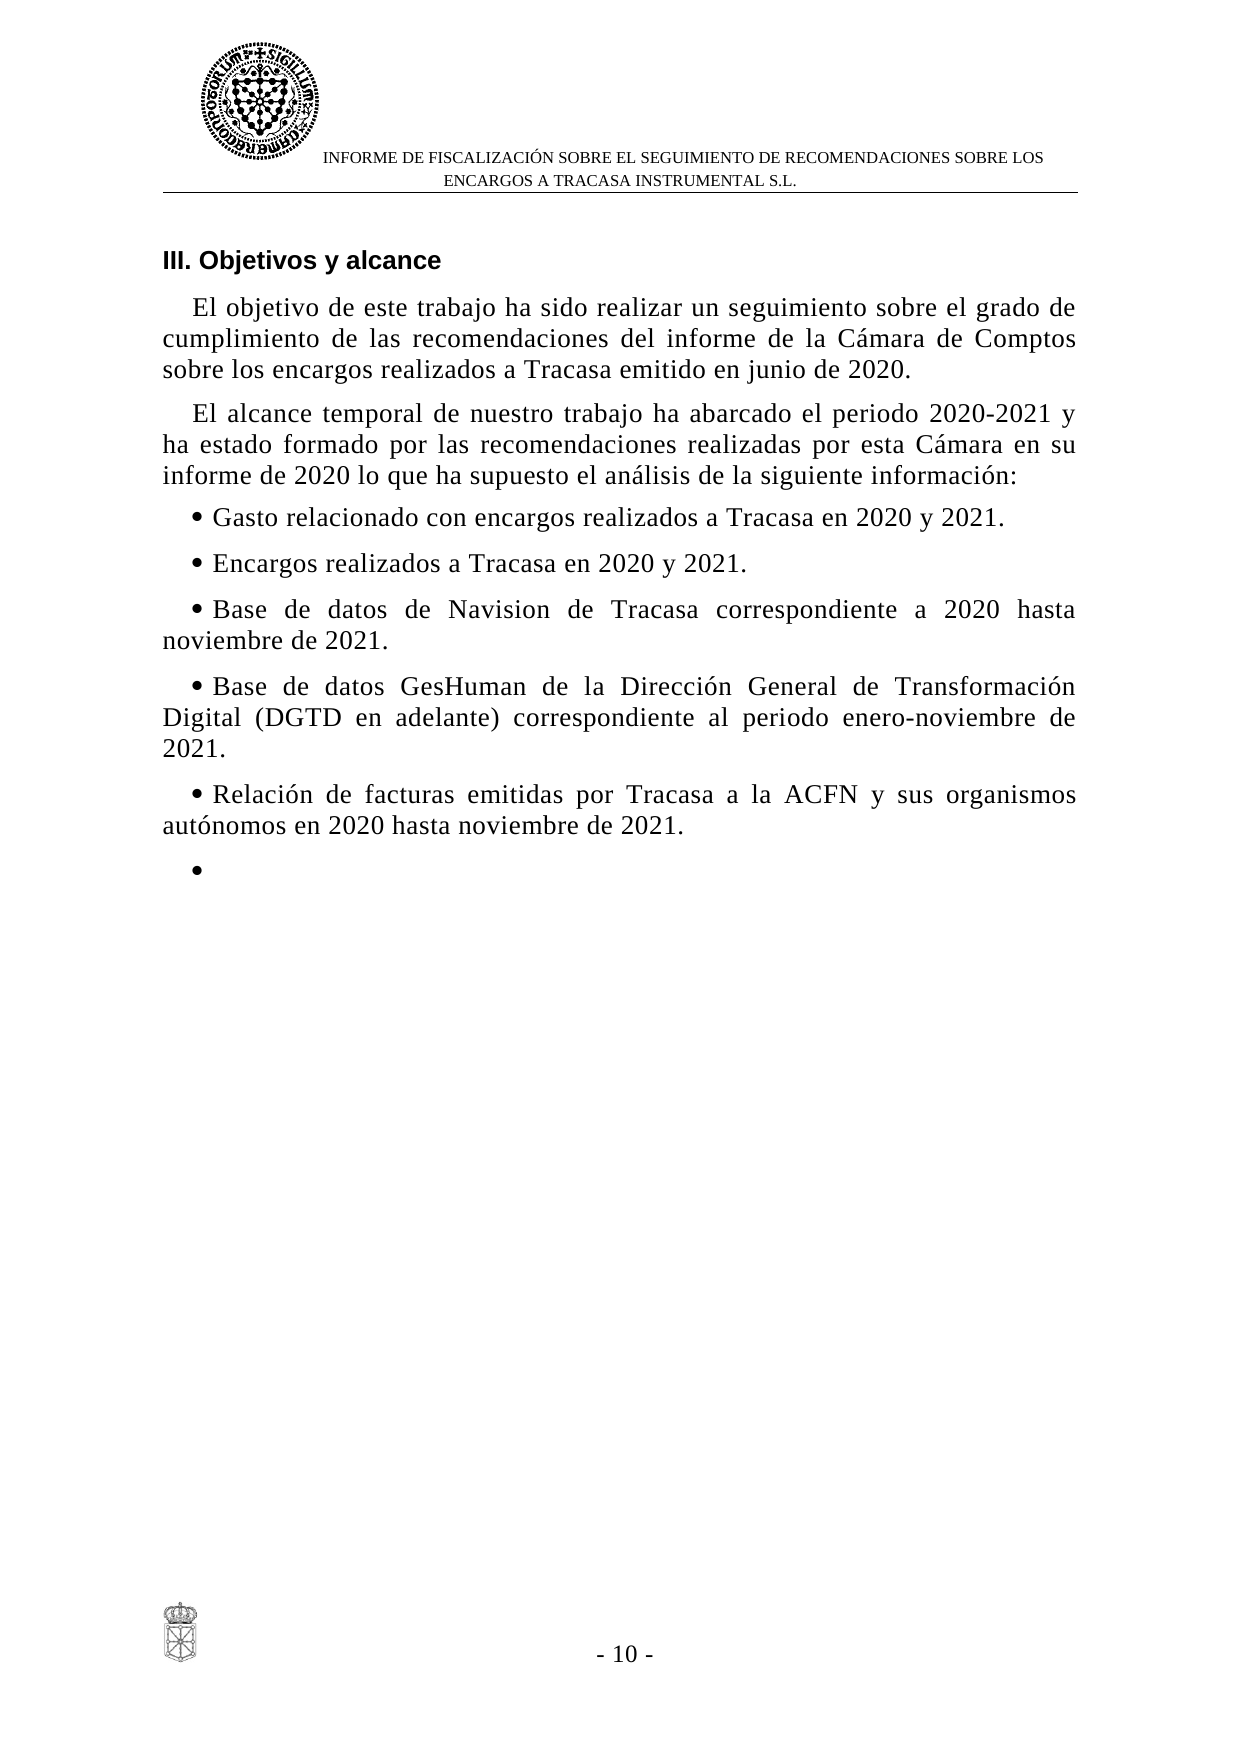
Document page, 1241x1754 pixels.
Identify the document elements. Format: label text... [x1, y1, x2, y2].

list Base de datos de Navision de Tracasa correspondiente a 2020 hasta noviembre de 2021. [162, 593, 1078, 655]
picture [162, 1601, 198, 1663]
list Encargos realizados a Tracasa en 2020 y 2021. [162, 547, 1078, 578]
list Relación de facturas emitidas por Tracasa a la ACFN y sus organismos autónomos en 2020 hasta noviembre de 2021. [162, 778, 1078, 840]
text El objetivo de este trabajo ha sido realizar un seguimiento sobre el grado de cumplimiento de las recomendaciones del informe de la Cámara de Comptos sobre los encargos realizados a Tracasa emitido en junio de 2020. [162, 291, 1078, 385]
list Base de datos GesHuman de la Dirección General de Transformación Digital (DGTD en adelante) correspondiente al periodo enero-noviembre de 2021. [162, 670, 1078, 763]
text III. Objetivos y alcance [162, 245, 1078, 274]
text El alcance temporal de nuestro trabajo ha abarcado el periodo 2020-2021 y ha estado formado por las recomendaciones realizadas por esta Cámara en su informe de 2020 lo que ha supuesto el análisis de la siguiente información: [162, 397, 1078, 491]
picture [196, 38, 323, 164]
list Gasto relacionado con encargos realizados a Tracasa en 2020 y 2021. [162, 501, 1078, 532]
